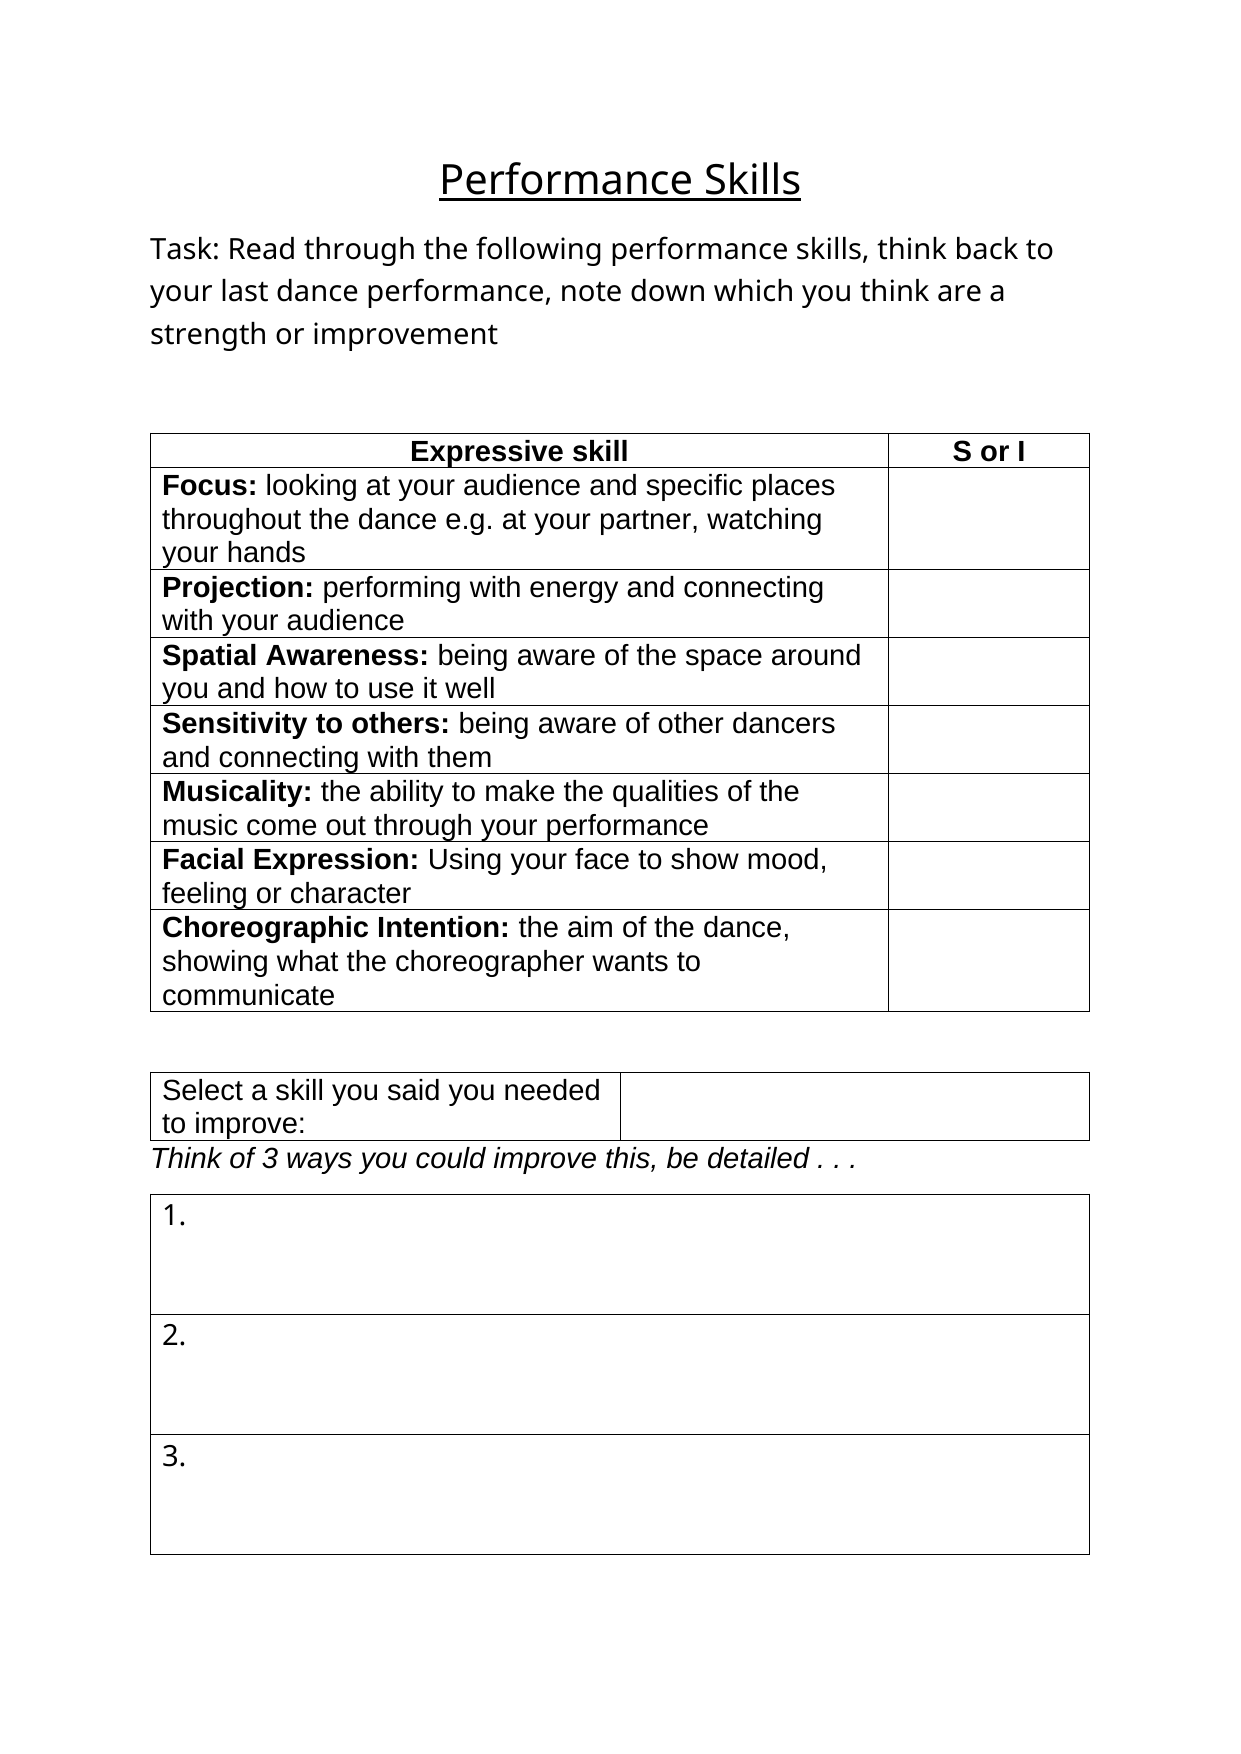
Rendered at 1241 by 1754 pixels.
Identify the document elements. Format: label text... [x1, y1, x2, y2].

table_cell [889, 638, 1089, 705]
table_cell Sensitivity to others: being aware of other dancers and connecting with them [151, 706, 888, 773]
table_cell 2. [151, 1315, 1089, 1434]
table_cell [889, 706, 1089, 773]
table_cell [889, 468, 1089, 569]
table_cell 3. [151, 1435, 1089, 1554]
table_cell [889, 774, 1089, 841]
table_cell [889, 842, 1089, 909]
table_header Select a skill you said you needed to improve: [151, 1073, 620, 1140]
table_cell Spatial Awareness: being aware of the space around you and how to use it well [151, 638, 888, 705]
table_header [621, 1073, 1089, 1140]
table_cell [889, 910, 1089, 1011]
table_cell Facial Expression: Using your face to show mood, feeling or character [151, 842, 888, 909]
table_cell [889, 570, 1089, 637]
table_cell Musicality: the ability to make the qualities of the music come out through your performance [151, 774, 888, 841]
table_header Expressive skill [151, 434, 888, 467]
table_cell Projection: performing with energy and connecting with your audience [151, 570, 888, 637]
table_header 1. [151, 1195, 1089, 1314]
table_header S or I [889, 434, 1089, 467]
table_cell Focus: looking at your audience and specific places throughout the dance e.g. at your partner, watching your hands [151, 468, 888, 569]
text Performance Skills [150, 150, 1090, 207]
text Task: Read through the following performance skills, think back to your last dance performance, note down which you think are a strength or improvement [150, 228, 1090, 353]
table_cell Choreographic Intention: the aim of the dance, showing what the choreographer wants to communicate [151, 910, 888, 1011]
text Think of 3 ways you could improve this, be detailed . . . [150, 1141, 1090, 1174]
